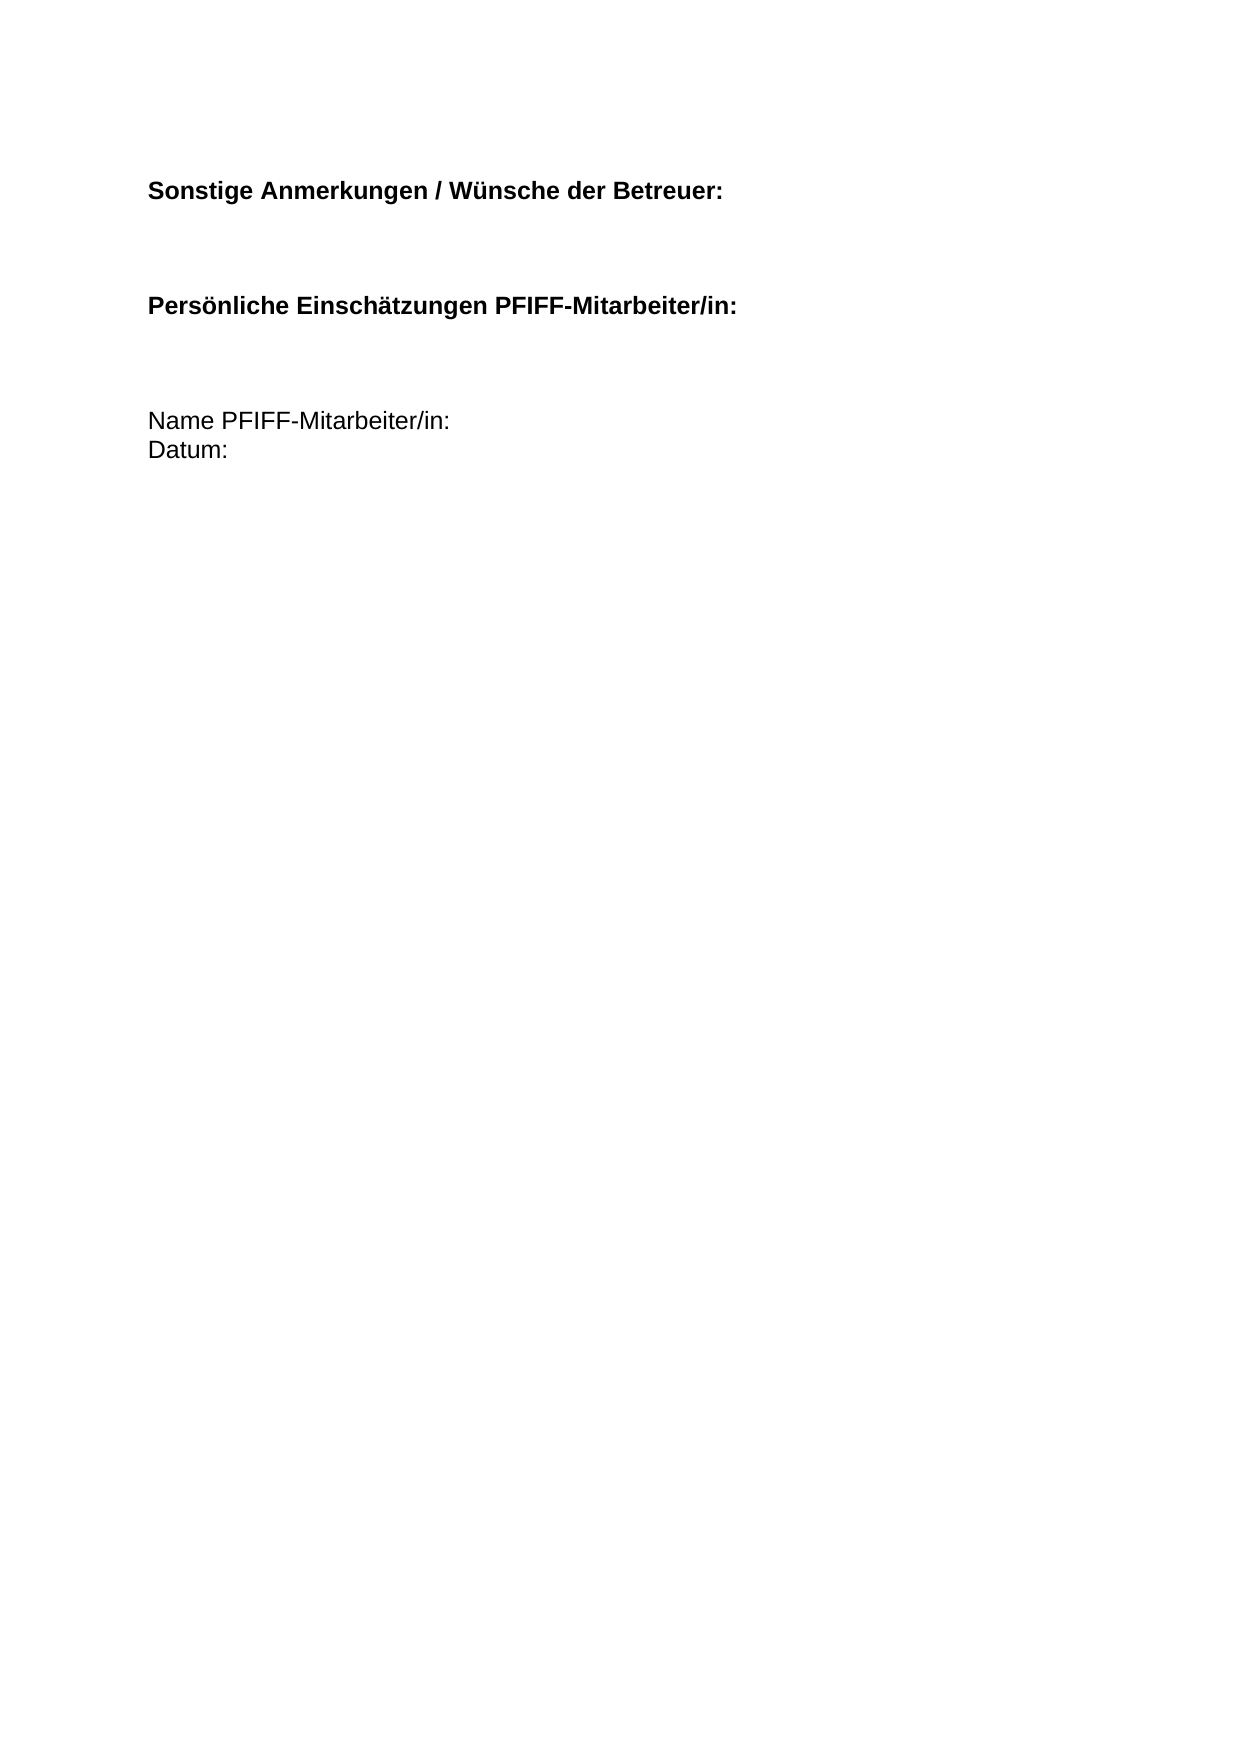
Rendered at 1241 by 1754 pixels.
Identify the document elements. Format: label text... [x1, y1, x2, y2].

text Sonstige Anmerkungen / Wünsche der Betreuer: [148, 176, 1093, 205]
text Persönliche Einschätzungen PFIFF-Mitarbeiter/in: [148, 291, 1093, 320]
text Datum: [148, 435, 1093, 464]
text Name PFIFF-Mitarbeiter/in: [148, 406, 1093, 435]
